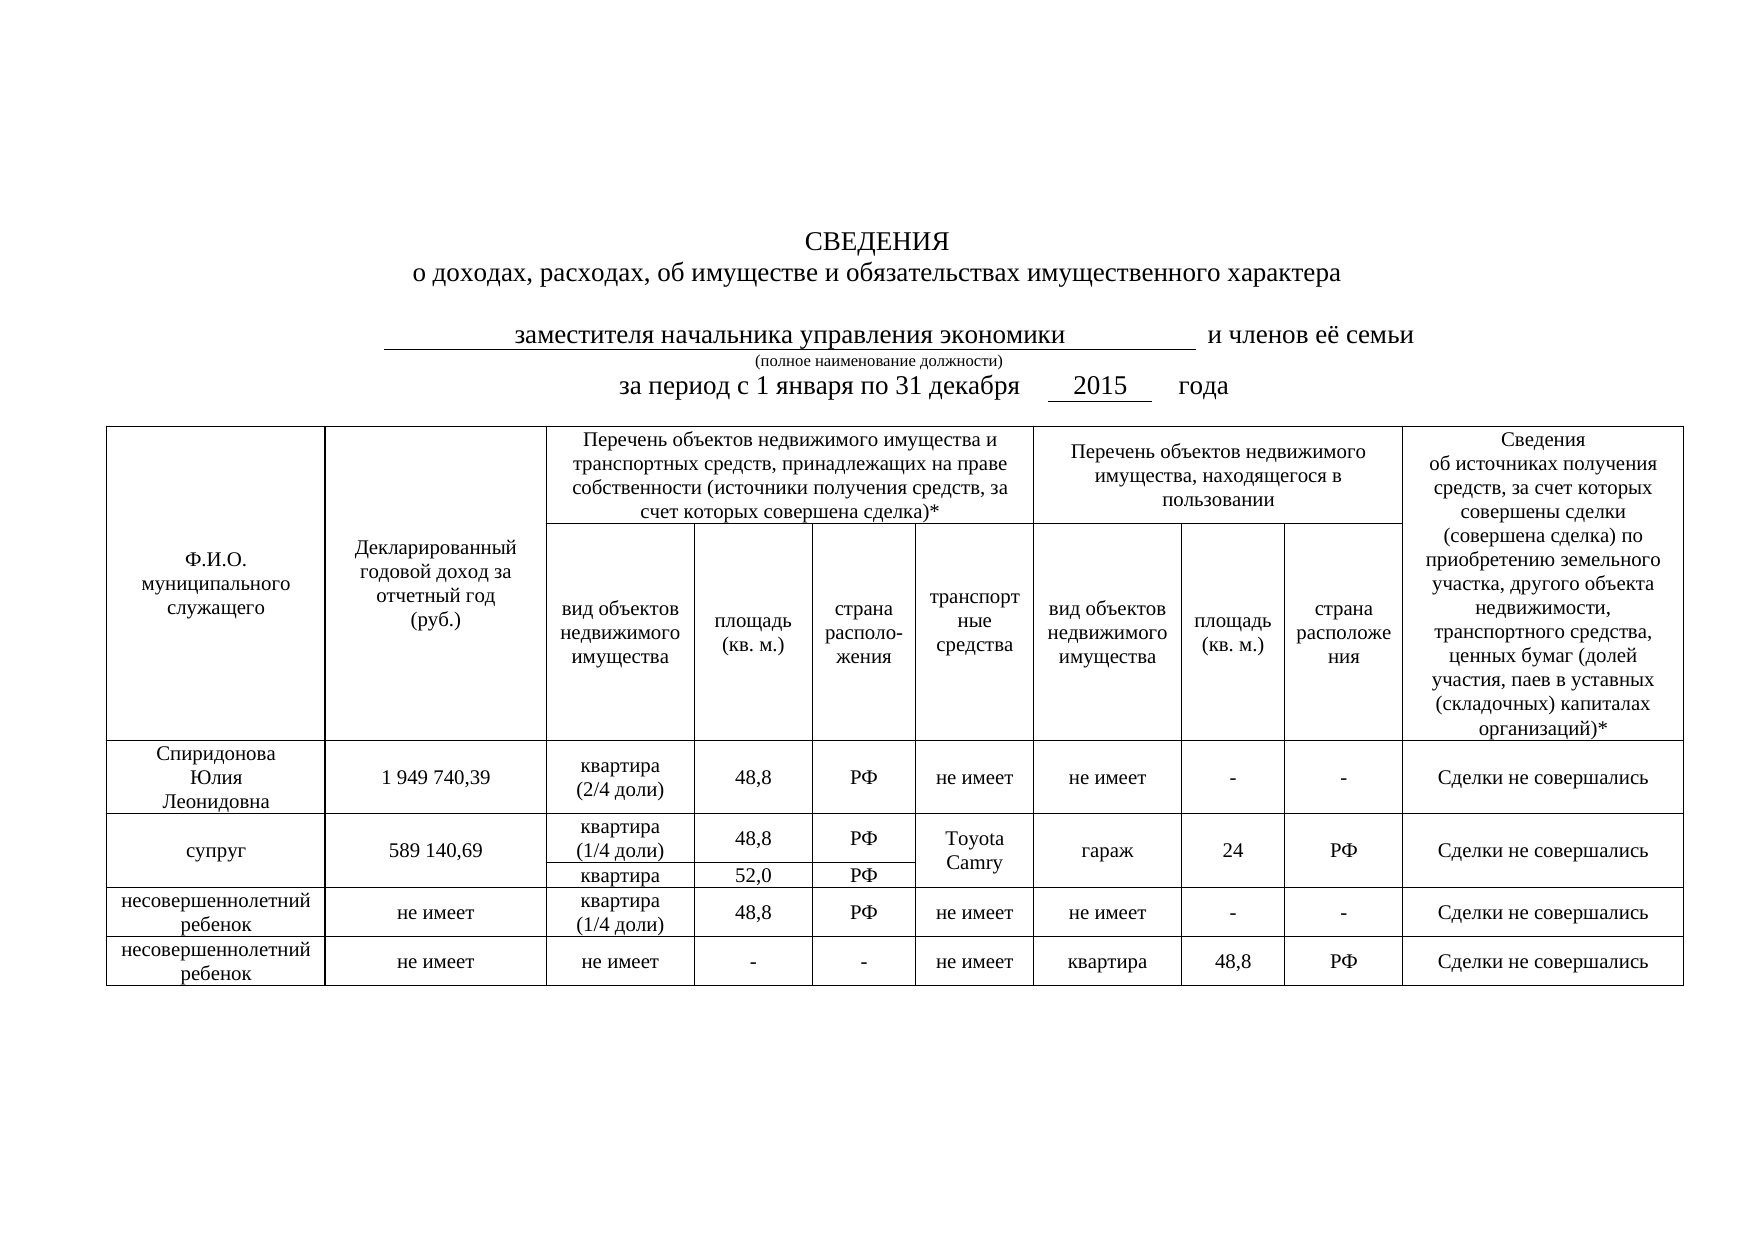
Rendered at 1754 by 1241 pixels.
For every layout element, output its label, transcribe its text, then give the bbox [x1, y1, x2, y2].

table_cell 48,8 [1182, 937, 1284, 985]
table_cell РФ [813, 888, 915, 936]
table_cell квартира (1/4 доли) [547, 814, 694, 862]
table_cell Сделки не совершались [1403, 741, 1683, 813]
table_header Перечень объектов недвижимого имущества, находящегося в пользовании [1034, 427, 1402, 523]
text о доходах, расходах, об имуществе и обязательствах имущественного характера [118, 256, 1636, 287]
table_cell страна располо-жения [813, 524, 915, 739]
table_cell гараж [1034, 814, 1181, 887]
table_header 2015 [1048, 370, 1152, 401]
table_cell не имеет [916, 937, 1033, 985]
table_header Ф.И.О. муниципального служащего [107, 427, 324, 739]
table_cell транспортные средства [916, 524, 1033, 739]
table_cell Toyota Camry [916, 814, 1033, 887]
table_header заместителя начальника управления экономики [384, 318, 1196, 349]
table_cell - [1285, 888, 1402, 936]
table_cell Сделки не совершались [1403, 888, 1683, 936]
table_cell площадь (кв. м.) [1182, 524, 1284, 739]
table_cell площадь (кв. м.) [695, 524, 812, 739]
table_cell супруг [107, 814, 324, 887]
table_cell - [695, 937, 812, 985]
table_cell не имеет [326, 937, 546, 985]
table_header Сведения об источниках получения средств, за счет которых совершены сделки (совершена сделка) по приобретению земельного участка, другого объекта недвижимости, транспортного средства, ценных бумаг (долей участия, паев в уставных (складочных) капиталах организаций)* [1403, 427, 1683, 739]
table_header года [1152, 370, 1255, 401]
table_cell квартира (2/4 доли) [547, 741, 694, 813]
table_header Перечень объектов недвижимого имущества и транспортных средств, принадлежащих на праве собственности (источники получения средств, за счет которых совершена сделка)* [547, 427, 1033, 523]
table_cell квартира (1/4 доли) [547, 888, 694, 936]
table_header за период с 1 января по 31 декабря [591, 370, 1048, 401]
text Сведения [118, 225, 1636, 256]
table_cell Сделки не совершались [1403, 814, 1683, 887]
table_cell квартира [547, 863, 694, 887]
table_cell - [1182, 741, 1284, 813]
table_cell Спиридонова Юлия Леонидовна [107, 741, 324, 813]
table_cell - [813, 937, 915, 985]
table_cell не имеет [916, 888, 1033, 936]
table_cell - [1182, 888, 1284, 936]
table_cell 48,8 [695, 741, 812, 813]
table_cell 48,8 [695, 814, 812, 862]
table_cell страна расположения [1285, 524, 1402, 739]
table_header и членов её семьи [1196, 318, 1462, 349]
table_cell несовершеннолетний ребенок [107, 888, 324, 936]
table_cell РФ [813, 741, 915, 813]
table_cell несовершеннолетний ребенок [107, 937, 324, 985]
table_cell РФ [813, 814, 915, 862]
table_cell 48,8 [695, 888, 812, 936]
table_header Декларированный годовой доход за отчетный год (руб.) [326, 427, 546, 739]
table_cell РФ [1285, 937, 1402, 985]
table_cell РФ [1285, 814, 1402, 887]
table_cell 52,0 [695, 863, 812, 887]
text (полное наименование должности) [118, 350, 1636, 369]
table_cell не имеет [1034, 888, 1181, 936]
table_cell вид объектов недвижимого имущества [1034, 524, 1181, 739]
table_cell не имеет [916, 741, 1033, 813]
table_cell не имеет [326, 888, 546, 936]
table_cell 1 949 740,39 [326, 741, 546, 813]
table_cell не имеет [1034, 741, 1181, 813]
table_cell квартира [1034, 937, 1181, 985]
table_cell Сделки не совершались [1403, 937, 1683, 985]
table_cell 589 140,69 [326, 814, 546, 887]
table_cell - [1285, 741, 1402, 813]
table_cell РФ [813, 863, 915, 887]
table_cell 24 [1182, 814, 1284, 887]
table_cell вид объектов недвижимого имущества [547, 524, 694, 739]
table_cell не имеет [547, 937, 694, 985]
